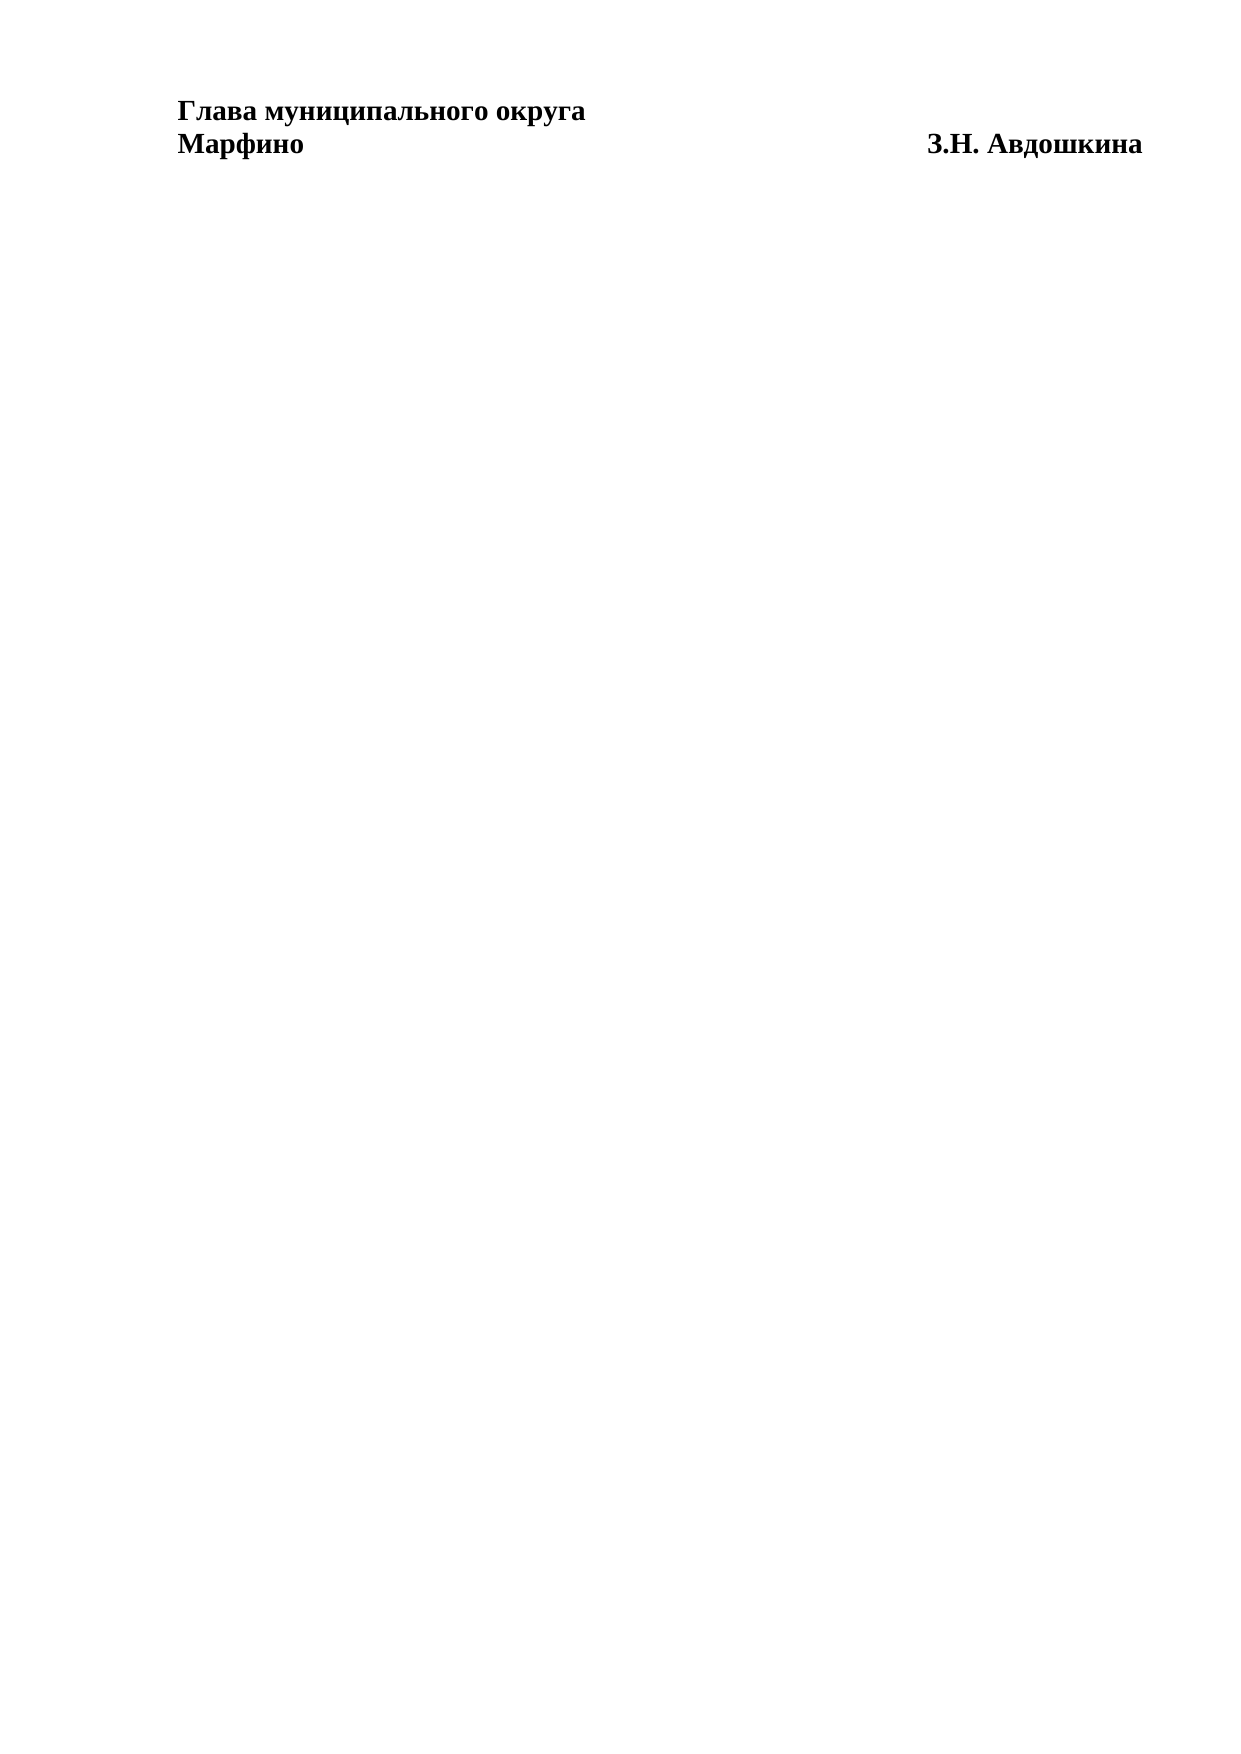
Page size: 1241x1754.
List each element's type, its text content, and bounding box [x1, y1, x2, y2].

text Марфино З.Н. Авдошкина [177, 126, 1152, 160]
text Глава муниципального округа [177, 93, 1152, 126]
